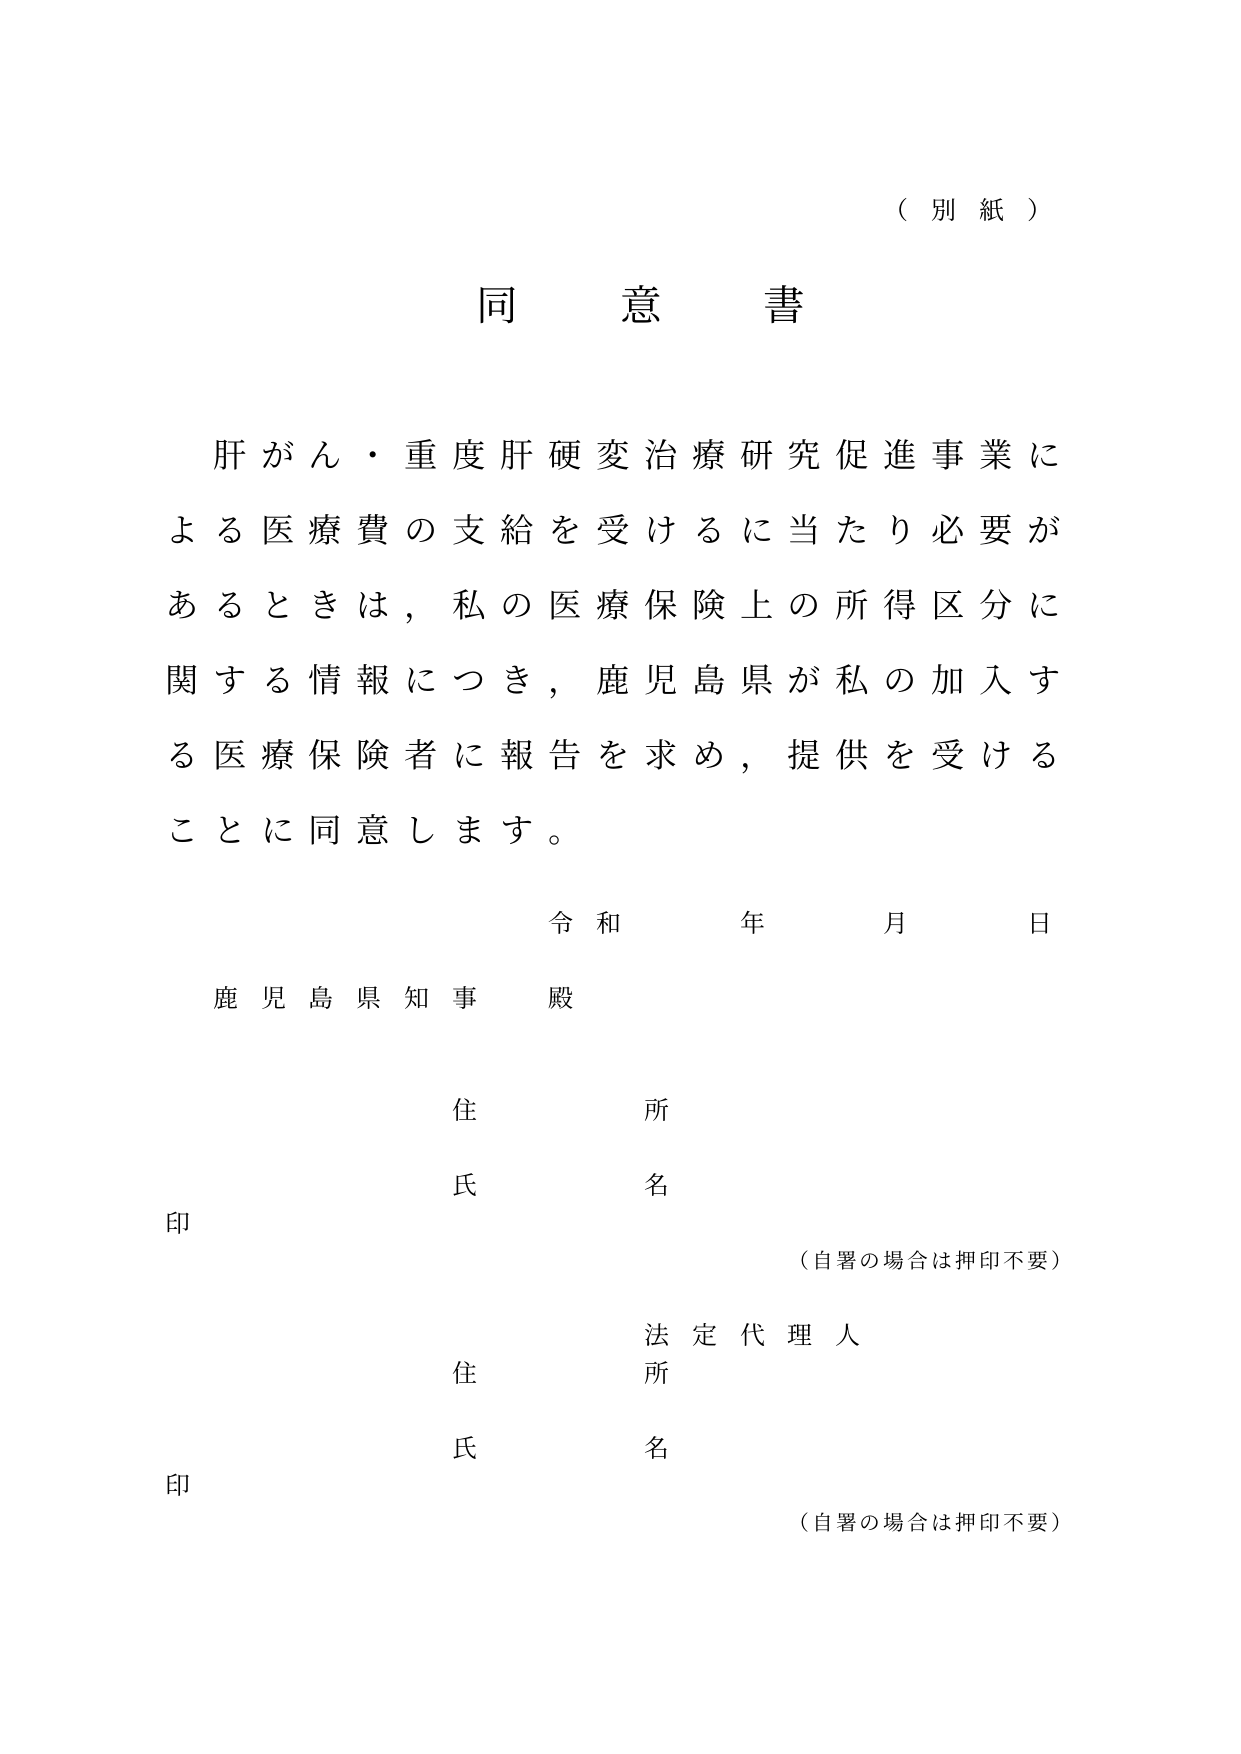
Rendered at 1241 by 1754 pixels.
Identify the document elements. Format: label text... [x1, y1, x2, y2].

text （自署の場合は押印不要） [165, 1240, 1075, 1278]
text 住 所 [165, 1090, 1075, 1128]
text 同 意 書 [165, 265, 1075, 340]
text 氏 名 印 [165, 1428, 1075, 1503]
text （別紙） [165, 190, 1075, 228]
text 住 所 [165, 1353, 1075, 1390]
text （自署の場合は押印不要） [165, 1503, 1075, 1540]
text 肝がん・重度肝硬変治療研究促進事業による医療費の支給を受けるに当たり必要があるときは，私の医療保険上の所得区分に関する情報につき，鹿児島県が私の加入する医療保険者に報告を求め，提供を受けることに同意します。 [165, 415, 1075, 865]
text 法定代理人 [165, 1315, 1075, 1353]
text 鹿児島県知事 殿 [165, 978, 1075, 1015]
text 氏 名 印 [165, 1165, 1075, 1240]
text 令和 年 月 日 [165, 903, 1075, 940]
